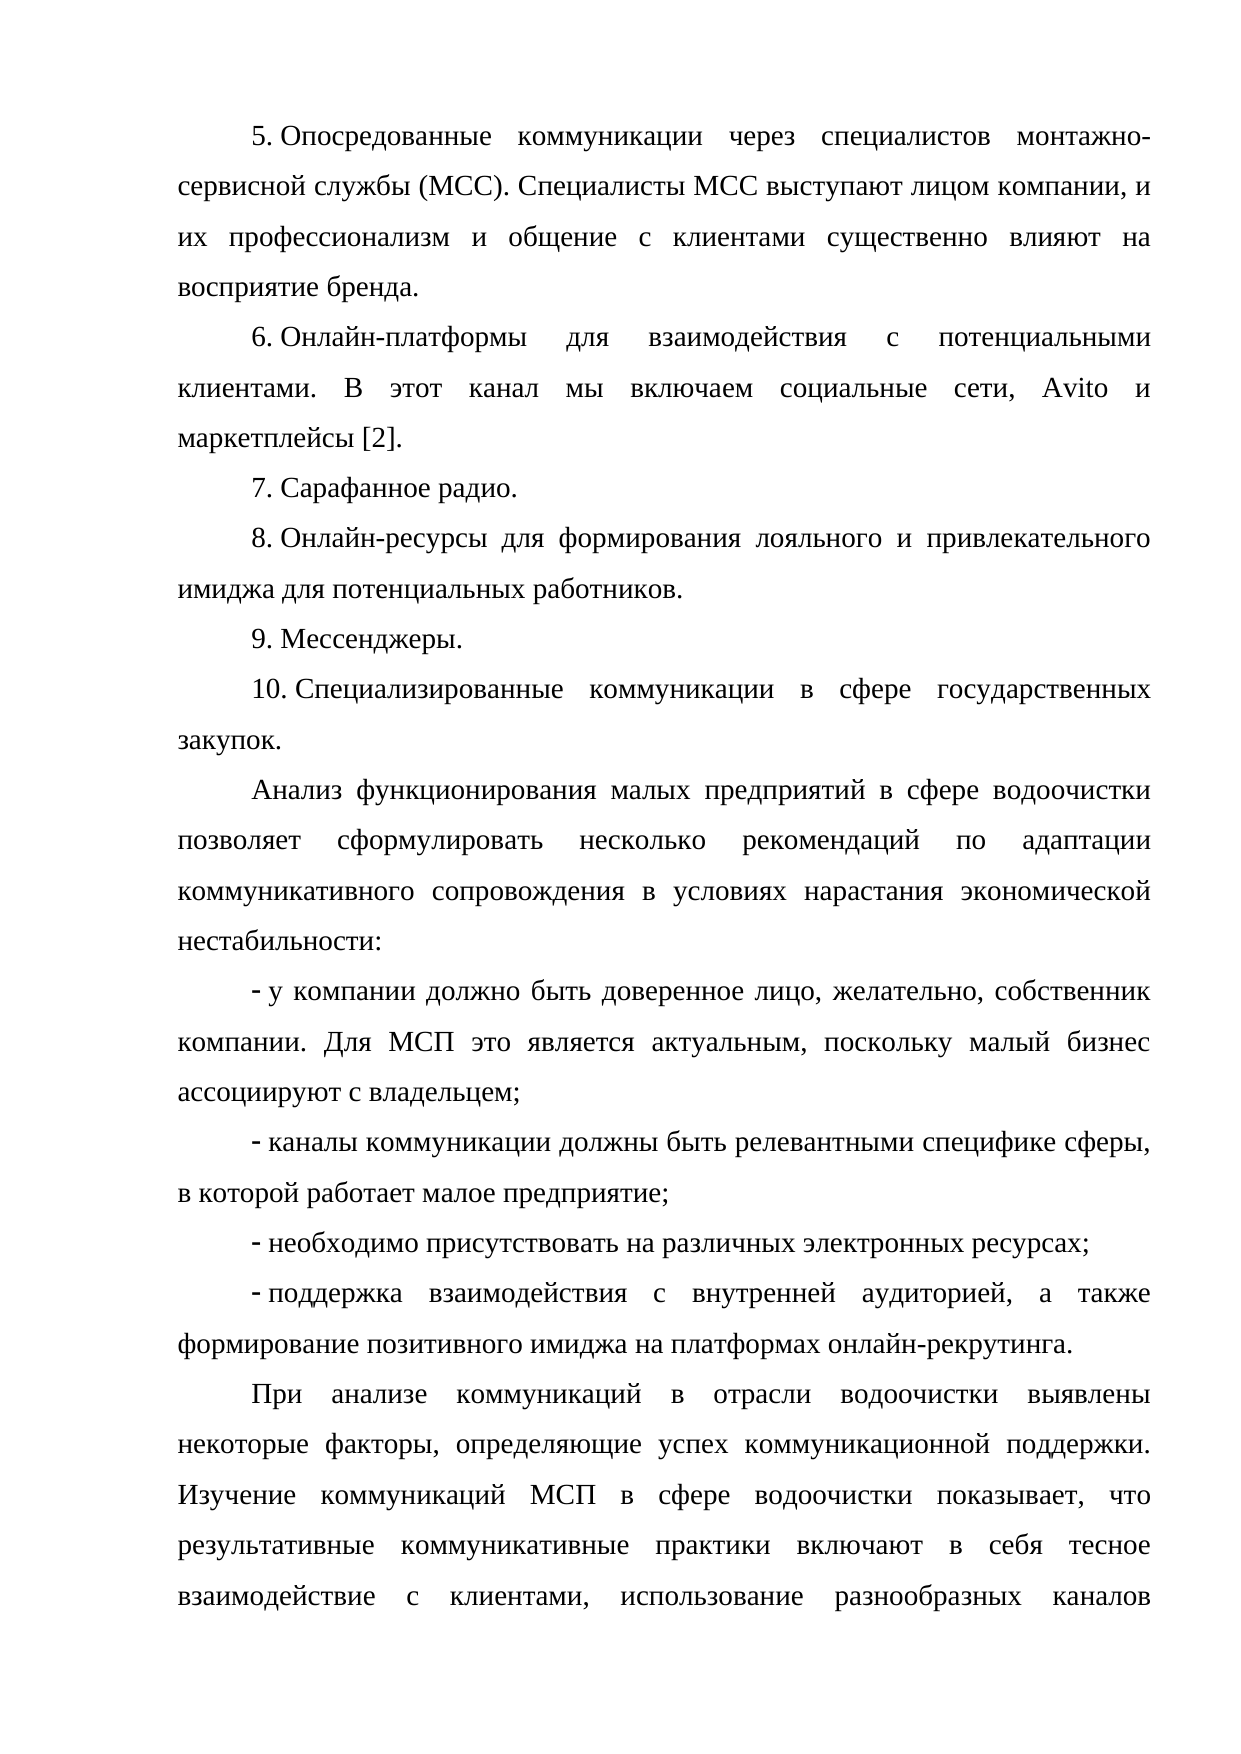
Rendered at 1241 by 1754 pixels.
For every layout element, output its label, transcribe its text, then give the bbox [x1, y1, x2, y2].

text 9. Мессенджеры. [177, 621, 1152, 655]
text 5. Опосредованные коммуникации через специалистов монтажно-сервисной службы (МСС). Специалисты МСС выступают лицом компании, и их профессионализм и общение с клиентами существенно влияют на восприятие бренда. [177, 118, 1152, 303]
text 6. Онлайн-платформы для взаимодействия с потенциальными клиентами. В этот канал мы включаем социальные сети, Avito и маркетплейсы [2]. [177, 319, 1152, 453]
text 10. Специализированные коммуникации в сфере государственных закупок. [177, 672, 1152, 755]
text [177, 1376, 1152, 1611]
text у компании должно быть доверенное лицо, желательно, собственник компании. Для МСП это является актуальным, поскольку малый бизнес ассоциируют с владельцем; [177, 973, 1152, 1108]
text Анализ функционирования малых предприятий в сфере водоочистки позволяет сформулировать несколько рекомендаций по адаптации коммуникативного сопровождения в условиях нарастания экономической нестабильности: [177, 772, 1152, 957]
text 8. Онлайн-ресурсы для формирования лояльного и привлекательного имиджа для потенциальных работников. [177, 521, 1152, 604]
text поддержка взаимодействия с внутренней аудиторией, а также формирование позитивного имиджа на платформах онлайн-рекрутинга. [177, 1276, 1152, 1359]
text каналы коммуникации должны быть релевантными специфике сферы, в которой работает малое предприятие; [177, 1124, 1152, 1208]
text 7. Сарафанное радио. [177, 470, 1152, 504]
text необходимо присутствовать на различных электронных ресурсах; [177, 1225, 1152, 1259]
